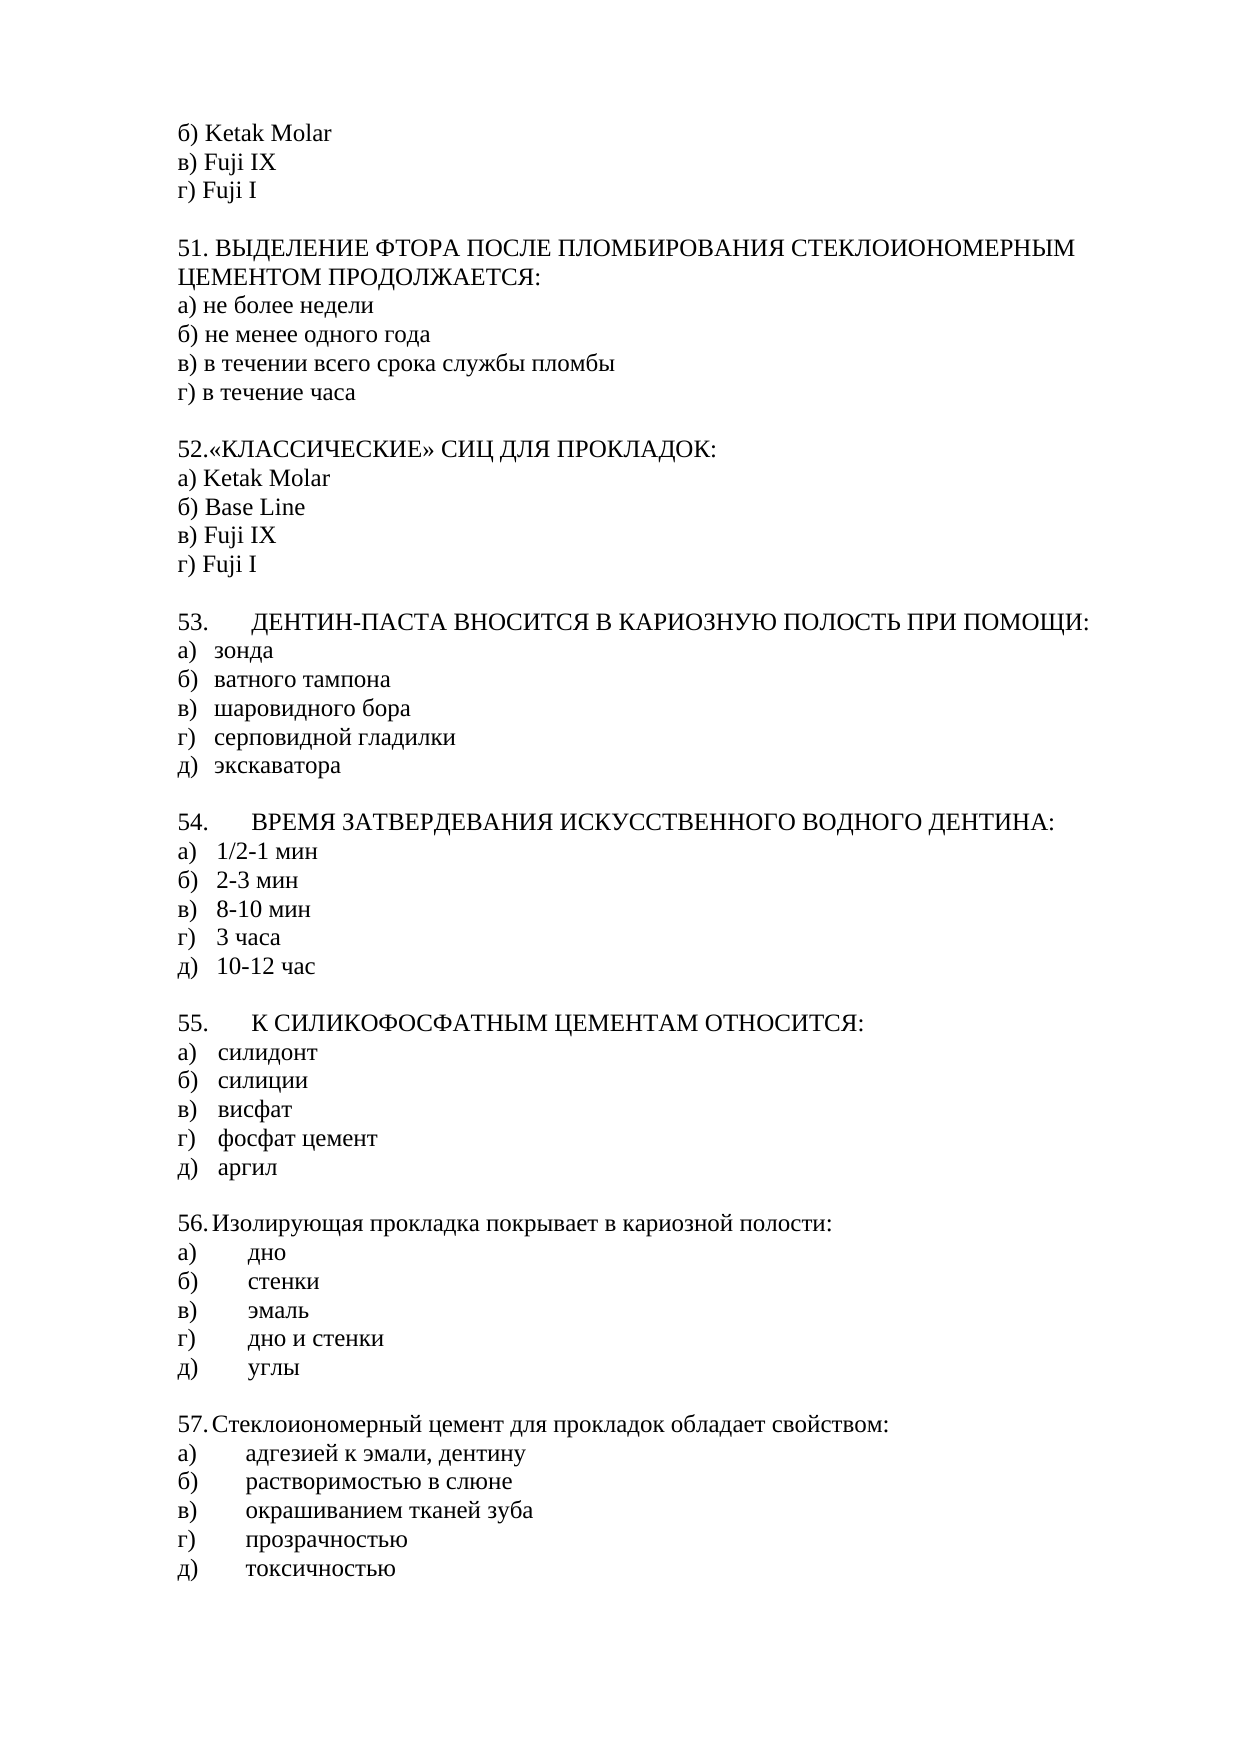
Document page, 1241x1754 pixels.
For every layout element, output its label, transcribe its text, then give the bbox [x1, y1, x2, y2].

text а) Ketak Molar [177, 463, 1152, 492]
list прозрачностью [177, 1524, 1152, 1553]
text в) Fuji IX [177, 147, 1152, 176]
list 10-12 час [177, 951, 1152, 980]
text 55. К СИЛИКОФОСФАТНЫМ ЦЕМЕНТАМ ОТНОСИТСЯ: [177, 1008, 1152, 1037]
text б) Base Line [177, 492, 1152, 521]
list шаровидного бора [177, 693, 1152, 722]
list 1/2-1 мин [177, 836, 1152, 865]
list дно и стенки [177, 1323, 1152, 1352]
text а) не более недели [177, 291, 1152, 319]
text 54. ВРЕМЯ ЗАТВЕРДЕВАНИЯ ИСКУССТВЕННОГО ВОДНОГО ДЕНТИНА: [177, 807, 1152, 836]
text 53. ДЕНТИН-ПАСТА ВНОСИТСЯ В КАРИОЗНУЮ ПОЛОСТЬ ПРИ ПОМОЩИ: [177, 607, 1152, 636]
list ватного тампона [177, 664, 1152, 693]
list силиции [177, 1065, 1152, 1094]
list 8-10 мин [177, 894, 1152, 922]
text б) Ketak Molar [177, 118, 1152, 147]
text г) Fuji I [177, 176, 1152, 204]
text 56. Изолирующая прокладка покрывает в кариозной полости: [177, 1208, 1152, 1237]
list токсичностью [177, 1553, 1152, 1581]
text 57. Стеклоиономерный цемент для прокладок обладает свойством: [177, 1409, 1152, 1438]
list окрашиванием тканей зуба [177, 1495, 1152, 1524]
text в) в течении всего срока службы пломбы [177, 348, 1152, 377]
text г) в течение часа [177, 377, 1152, 406]
text б) не менее одного года [177, 319, 1152, 348]
text 52.«КЛАССИЧЕСКИЕ» СИЦ ДЛЯ ПРОКЛАДОК: [177, 434, 1152, 463]
list серповидной гладилки [177, 722, 1152, 751]
list дно [177, 1237, 1152, 1266]
list экскаватора [177, 751, 1152, 779]
text г) Fuji I [177, 549, 1152, 578]
list углы [177, 1352, 1152, 1381]
list аргил [177, 1152, 1152, 1180]
list 2-3 мин [177, 865, 1152, 894]
list зонда [177, 636, 1152, 664]
list фосфат цемент [177, 1123, 1152, 1152]
text 51. ВЫДЕЛЕНИЕ ФТОРА ПОСЛЕ ПЛОМБИРОВАНИЯ СТЕКЛОИОНОМЕРНЫМ ЦЕМЕНТОМ ПРОДОЛЖАЕТСЯ: [177, 233, 1152, 291]
text в) Fuji IX [177, 521, 1152, 549]
list растворимостью в слюне [177, 1466, 1152, 1495]
list адгезией к эмали, дентину [177, 1438, 1152, 1466]
list эмаль [177, 1295, 1152, 1323]
list 3 часа [177, 922, 1152, 951]
list силидонт [177, 1037, 1152, 1065]
list стенки [177, 1266, 1152, 1295]
list висфат [177, 1094, 1152, 1123]
